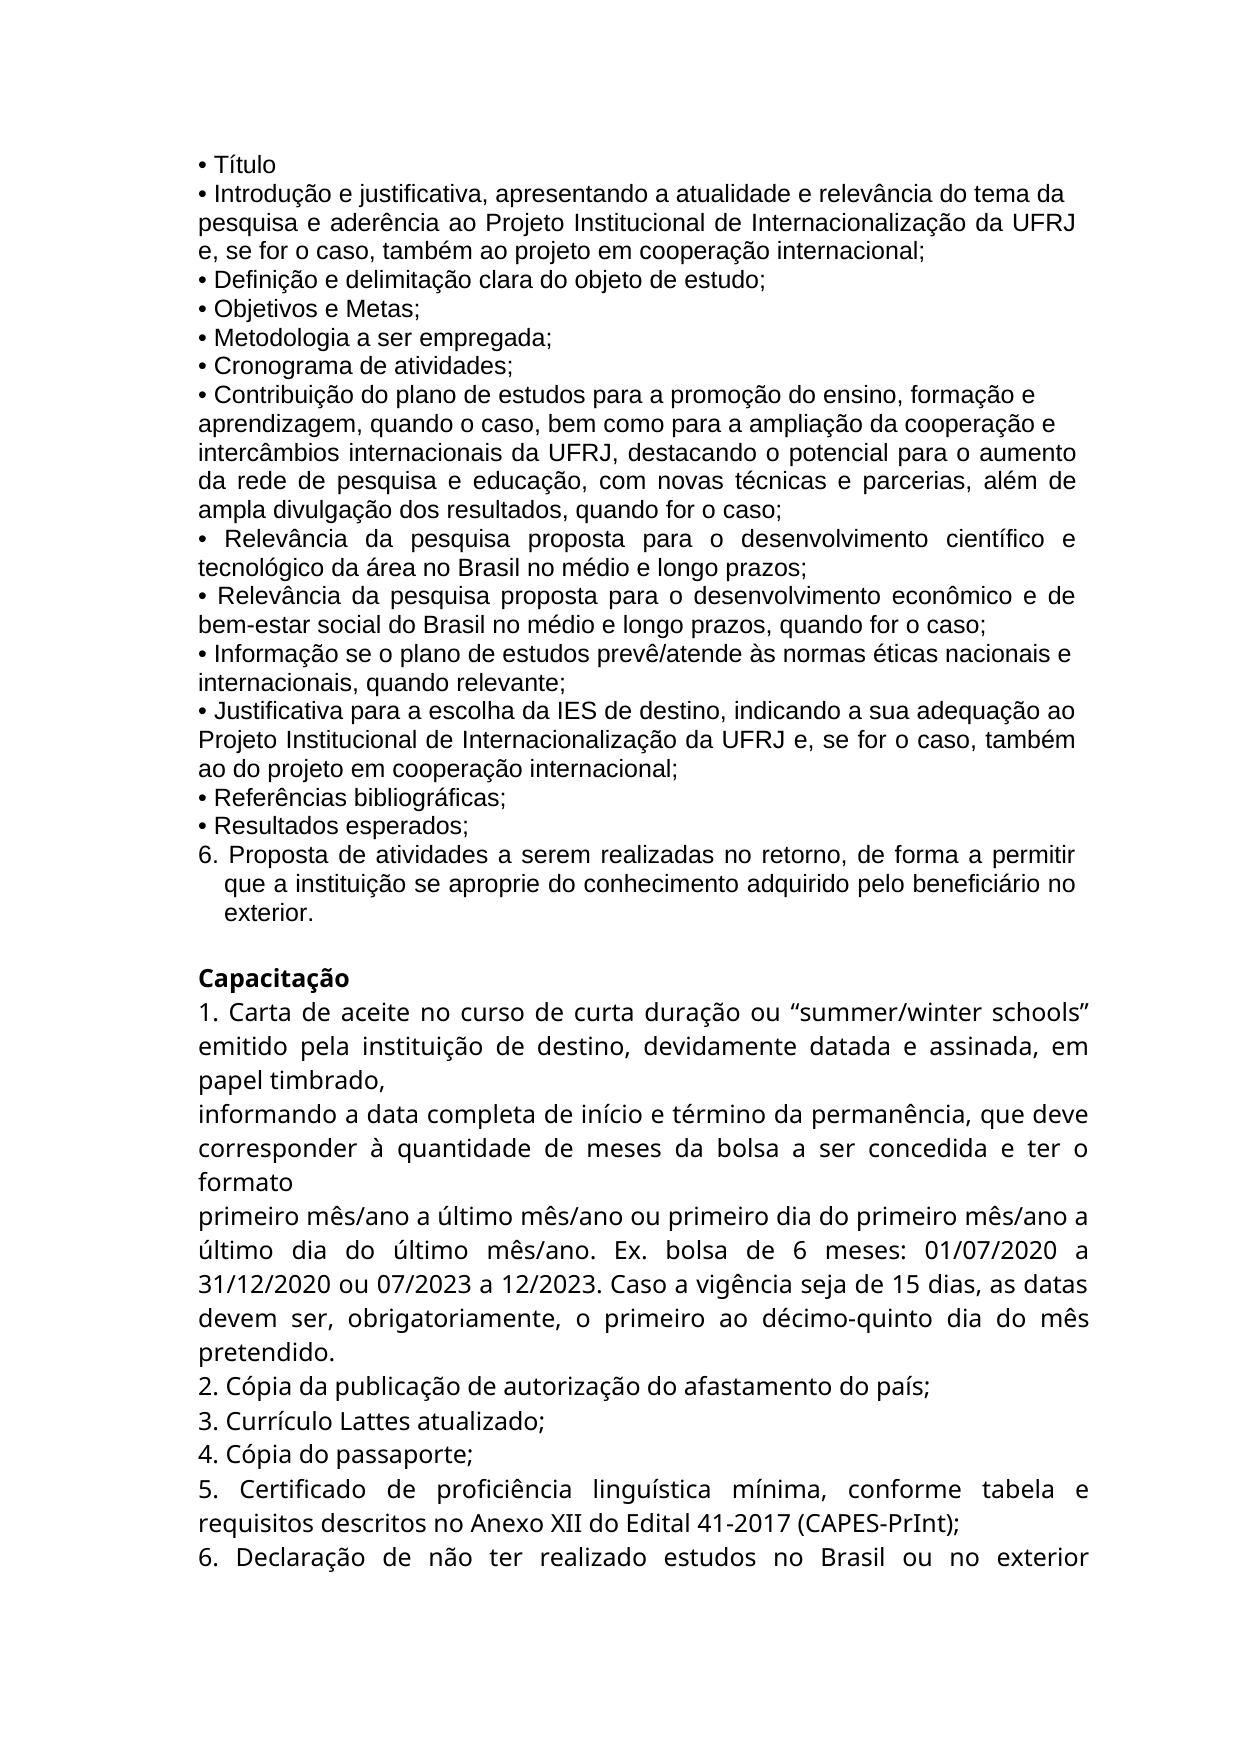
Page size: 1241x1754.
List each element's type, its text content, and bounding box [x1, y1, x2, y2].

list • Contribuição do plano de estudos para a promoção do ensino, formação e [198, 380, 1077, 409]
text 1. Carta de aceite no curso de curta duração ou “summer/winter schools” emitido pela instituição de destino, devidamente datada e assinada, em papel timbrado, [198, 994, 1090, 1097]
list pesquisa e aderência ao Projeto Institucional de Internacionalização da UFRJ e, se for o caso, também ao projeto em cooperação internacional; [198, 207, 1077, 265]
list • Título [198, 150, 1077, 179]
text informando a data completa de início e término da permanência, que deve corresponder à quantidade de meses da bolsa a ser concedida e ter o formato [198, 1097, 1090, 1199]
list • Relevância da pesquisa proposta para o desenvolvimento econômico e de bem-estar social do Brasil no médio e longo prazos, quando for o caso; [198, 581, 1077, 639]
list • Referências bibliográficas; [198, 782, 1077, 811]
list • Objetivos e Metas; [198, 294, 1077, 322]
text 4. Cópia do passaporte; [198, 1437, 1090, 1471]
text 2. Cópia da publicação de autorização do afastamento do país; [198, 1369, 1090, 1403]
list • Informação se o plano de estudos prevê/atende às normas éticas nacionais e [198, 639, 1077, 667]
text primeiro mês/ano a último mês/ano ou primeiro dia do primeiro mês/ano a último dia do último mês/ano. Ex. bolsa de 6 meses: 01/07/2020 a 31/12/2020 ou 07/2023 a 12/2023. Caso a vigência seja de 15 dias, as datas devem ser, obrigatoriamente, o primeiro ao décimo-quinto dia do mês pretendido. [198, 1199, 1090, 1369]
text Capacitação [198, 960, 1090, 994]
list • Relevância da pesquisa proposta para o desenvolvimento científico e tecnológico da área no Brasil no médio e longo prazos; [198, 524, 1077, 581]
list • Justificativa para a escolha da IES de destino, indicando a sua adequação ao Projeto Institucional de Internacionalização da UFRJ e, se for o caso, também ao do projeto em cooperação internacional; [198, 696, 1077, 782]
list intercâmbios internacionais da UFRJ, destacando o potencial para o aumento da rede de pesquisa e educação, com novas técnicas e parcerias, além de ampla divulgação dos resultados, quando for o caso; [198, 437, 1077, 524]
list internacionais, quando relevante; [198, 667, 1077, 696]
text 3. Currículo Lattes atualizado; [198, 1403, 1090, 1437]
text 5. Certificado de proficiência linguística mínima, conforme tabela e requisitos descritos no Anexo XII do Edital 41-2017 (CAPES-PrInt); [198, 1471, 1090, 1539]
list • Cronograma de atividades; [198, 351, 1077, 380]
list • Definição e delimitação clara do objeto de estudo; [198, 265, 1077, 294]
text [198, 1539, 1090, 1573]
list • Resultados esperados; [198, 811, 1077, 840]
list • Introdução e justificativa, apresentando a atualidade e relevância do tema da [198, 179, 1077, 207]
list • Metodologia a ser empregada; [198, 322, 1077, 351]
list aprendizagem, quando o caso, bem como para a ampliação da cooperação e [198, 409, 1077, 437]
list 6. Proposta de atividades a serem realizadas no retorno, de forma a permitir que a instituição se aproprie do conhecimento adquirido pelo beneficiário no exterior. [198, 840, 1077, 926]
